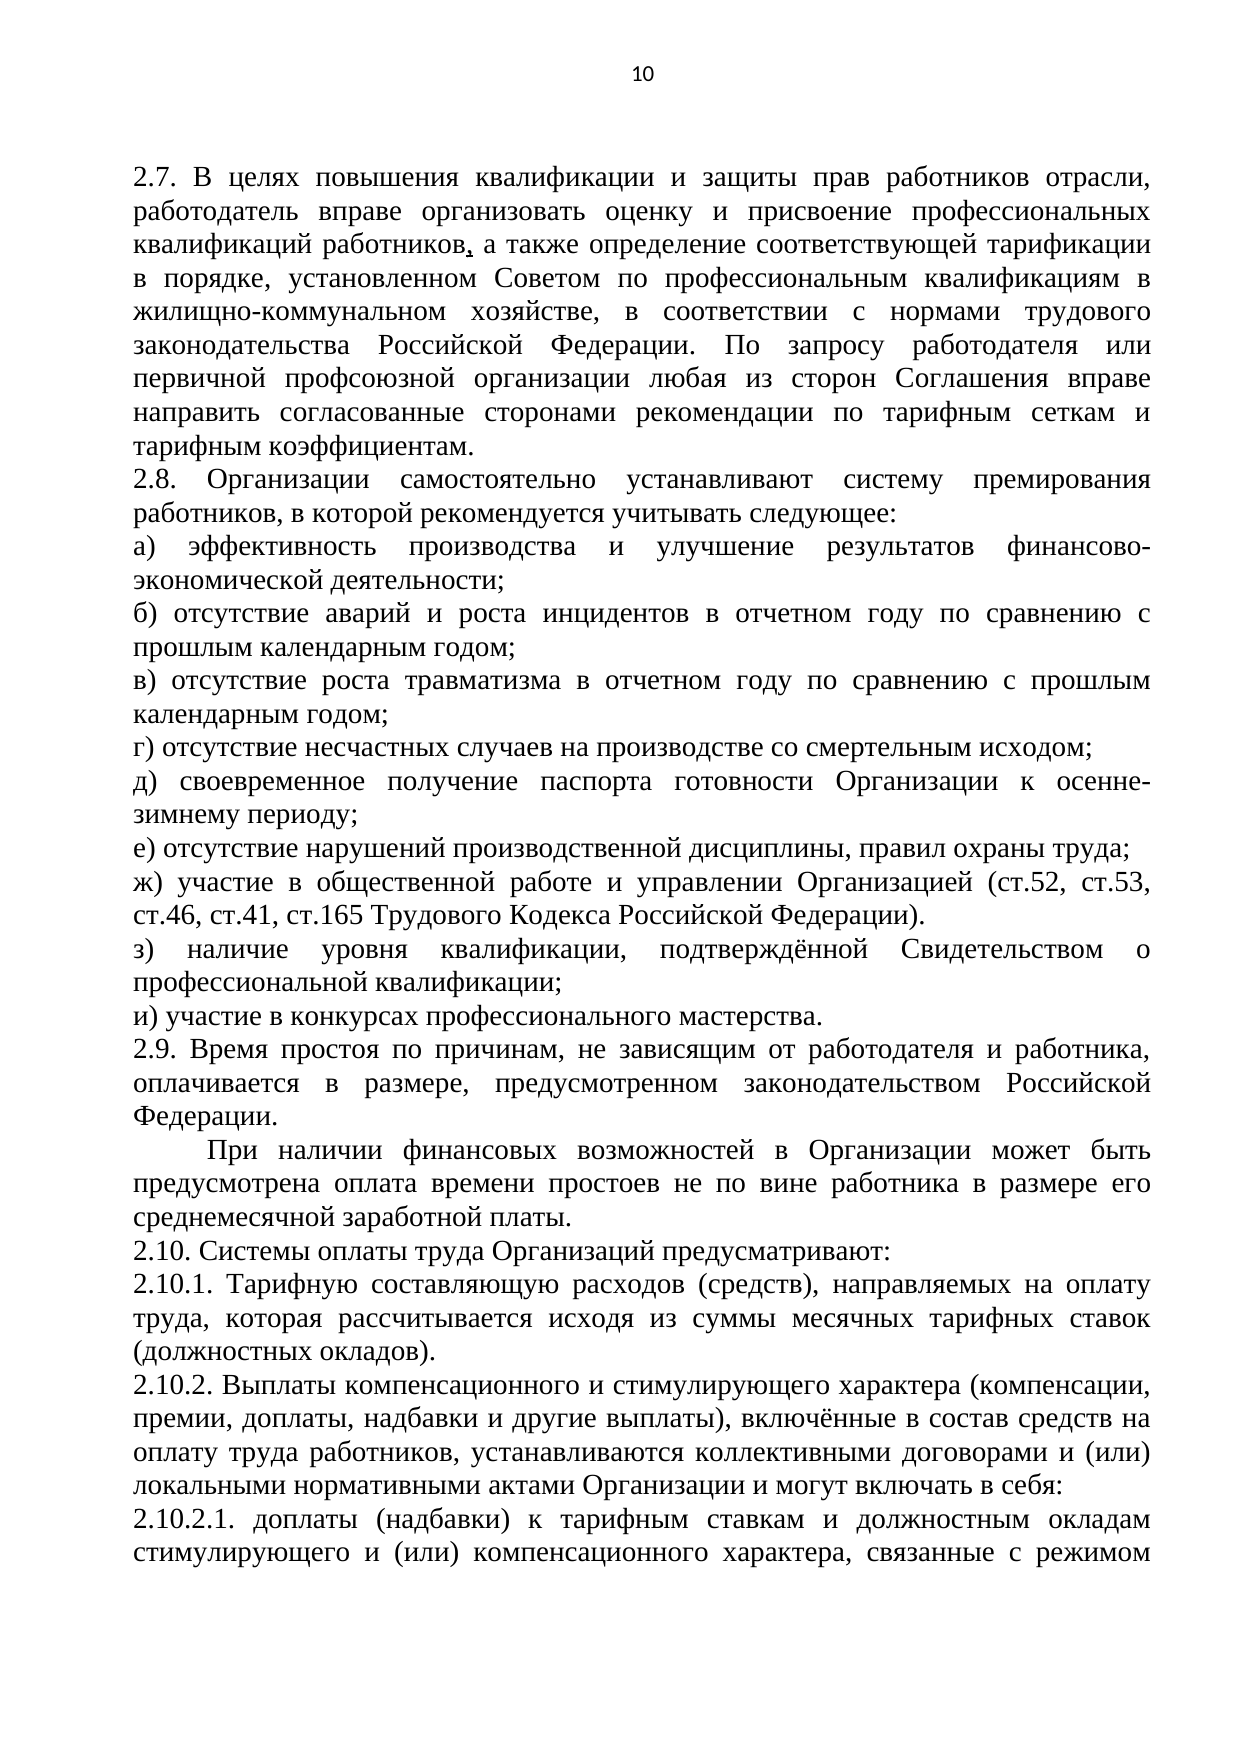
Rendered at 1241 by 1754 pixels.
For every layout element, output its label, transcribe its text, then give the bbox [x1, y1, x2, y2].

text е) отсутствие нарушений производственной дисциплины, правил охраны труда; [133, 830, 1152, 864]
text ж) участие в общественной работе и управлении Организацией (ст.52, ст.53, ст.46, ст.41, ст.165 Трудового Кодекса Российской Федерации). [133, 864, 1152, 931]
text При наличии финансовых возможностей в Организации может быть предусмотрена оплата времени простоев не по вине работника в размере его среднемесячной заработной платы. [133, 1132, 1152, 1233]
text и) участие в конкурсах профессионального мастерства. [133, 998, 1152, 1031]
text а) эффективность производства и улучшение результатов финансово-экономической деятельности; [133, 528, 1152, 595]
text в) отсутствие роста травматизма в отчетном году по сравнению с прошлым календарным годом; [133, 662, 1152, 729]
text 2.10.1. Тарифную составляющую расходов (средств), направляемых на оплату труда, которая рассчитывается исходя из суммы месячных тарифных ставок (должностных окладов). [133, 1266, 1152, 1367]
text 2.7. В целях повышения квалификации и защиты прав работников отрасли, работодатель вправе организовать оценку и присвоение профессиональных квалификаций работников, а также определение соответствующей тарификации в порядке, установленном Советом по профессиональным квалификациям в жилищно-коммунальном хозяйстве, в соответствии с нормами трудового законодательства Российской Федерации. По запросу работодателя или первичной профсоюзной организации любая из сторон Соглашения вправе направить согласованные сторонами рекомендации по тарифным сеткам и тарифным коэффициентам. [133, 159, 1152, 461]
text 2.10.2. Выплаты компенсационного и стимулирующего характера (компенсации, премии, доплаты, надбавки и другие выплаты), включённые в состав средств на оплату труда работников, устанавливаются коллективными договорами и (или) локальными нормативными актами Организации и могут включать в себя: [133, 1367, 1152, 1501]
text 2.8. Организации самостоятельно устанавливают систему премирования работников, в которой рекомендуется учитывать следующее: [133, 461, 1152, 528]
text з) наличие уровня квалификации, подтверждённой Свидетельством о профессиональной квалификации; [133, 931, 1152, 998]
text б) отсутствие аварий и роста инцидентов в отчетном году по сравнению с прошлым календарным годом; [133, 595, 1152, 662]
text г) отсутствие несчастных случаев на производстве со смертельным исходом; [133, 729, 1152, 763]
text 2.10. Системы оплаты труда Организаций предусматривают: [133, 1233, 1152, 1266]
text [133, 1501, 1152, 1568]
text д) своевременное получение паспорта готовности Организации к осенне-зимнему периоду; [133, 763, 1152, 830]
text 2.9. Время простоя по причинам, не зависящим от работодателя и работника, оплачивается в размере, предусмотренном законодательством Российской Федерации. [133, 1031, 1152, 1132]
